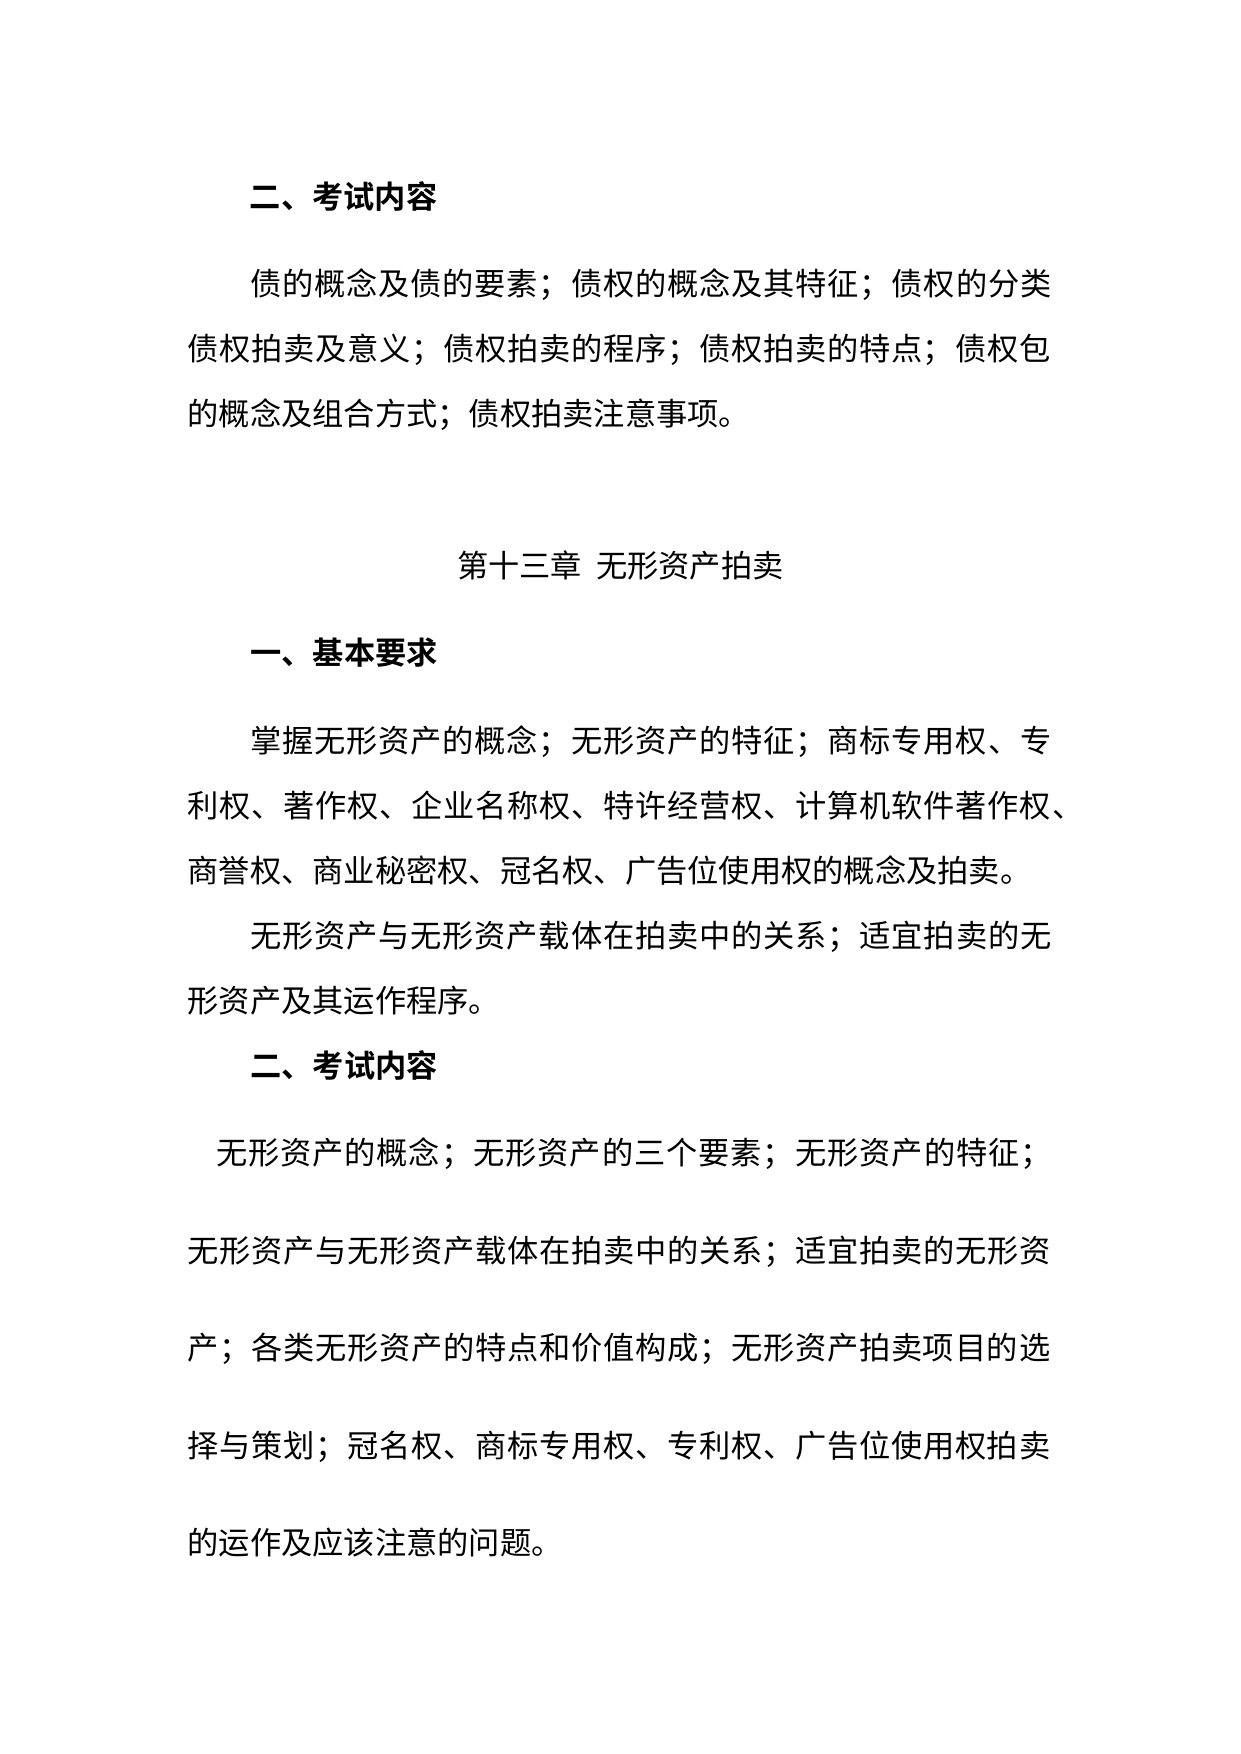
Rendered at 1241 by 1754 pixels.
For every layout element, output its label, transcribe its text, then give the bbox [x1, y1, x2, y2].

text 一、基本要求 [187, 618, 1053, 683]
text 无形资产的概念；无形资产的三个要素；无形资产的特征；无形资产与无形资产载体在拍卖中的关系；适宜拍卖的无形资产；各类无形资产的特点和价值构成；无形资产拍卖项目的选择与策划；冠名权、商标专用权、专利权、广告位使用权拍卖的运作及应该注意的问题。 [187, 1119, 1053, 1574]
text 第十三章 无形资产拍卖 [187, 531, 1053, 596]
text 无形资产与无形资产载体在拍卖中的关系；适宜拍卖的无形资产及其运作程序。 [187, 901, 1053, 1031]
text 债的概念及债的要素；债权的概念及其特征；债权的分类；债权拍卖及意义；债权拍卖的程序；债权拍卖的特点；债权包的概念及组合方式；债权拍卖注意事项。 [187, 249, 1053, 444]
text 二、考试内容 [187, 162, 1053, 227]
text 二、考试内容 [187, 1031, 1053, 1096]
text 掌握无形资产的概念；无形资产的特征；商标专用权、专利权、著作权、企业名称权、特许经营权、计算机软件著作权、商誉权、商业秘密权、冠名权、广告位使用权的概念及拍卖。 [187, 706, 1053, 901]
